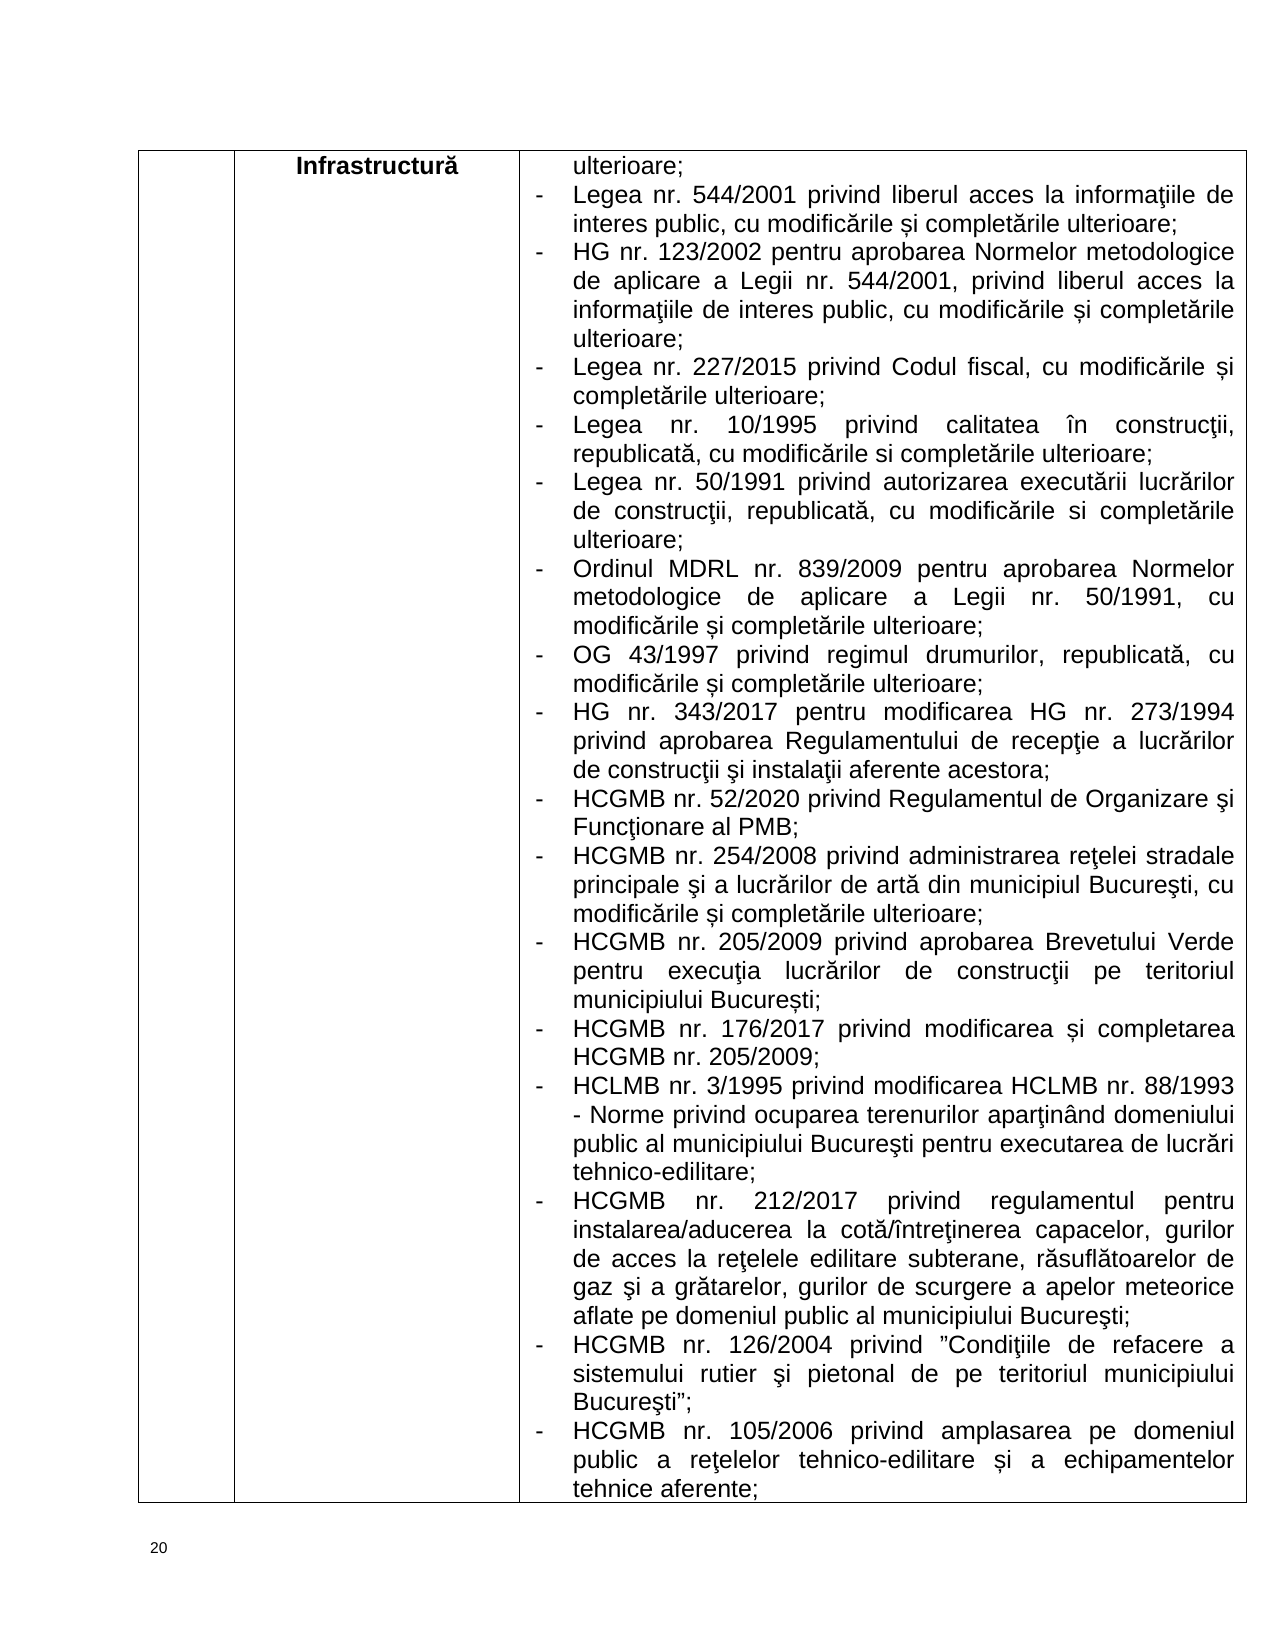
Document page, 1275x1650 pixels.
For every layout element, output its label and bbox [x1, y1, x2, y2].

table_cell [139, 151, 234, 1502]
table_cell [235, 151, 519, 1502]
table_cell [520, 151, 1246, 1502]
